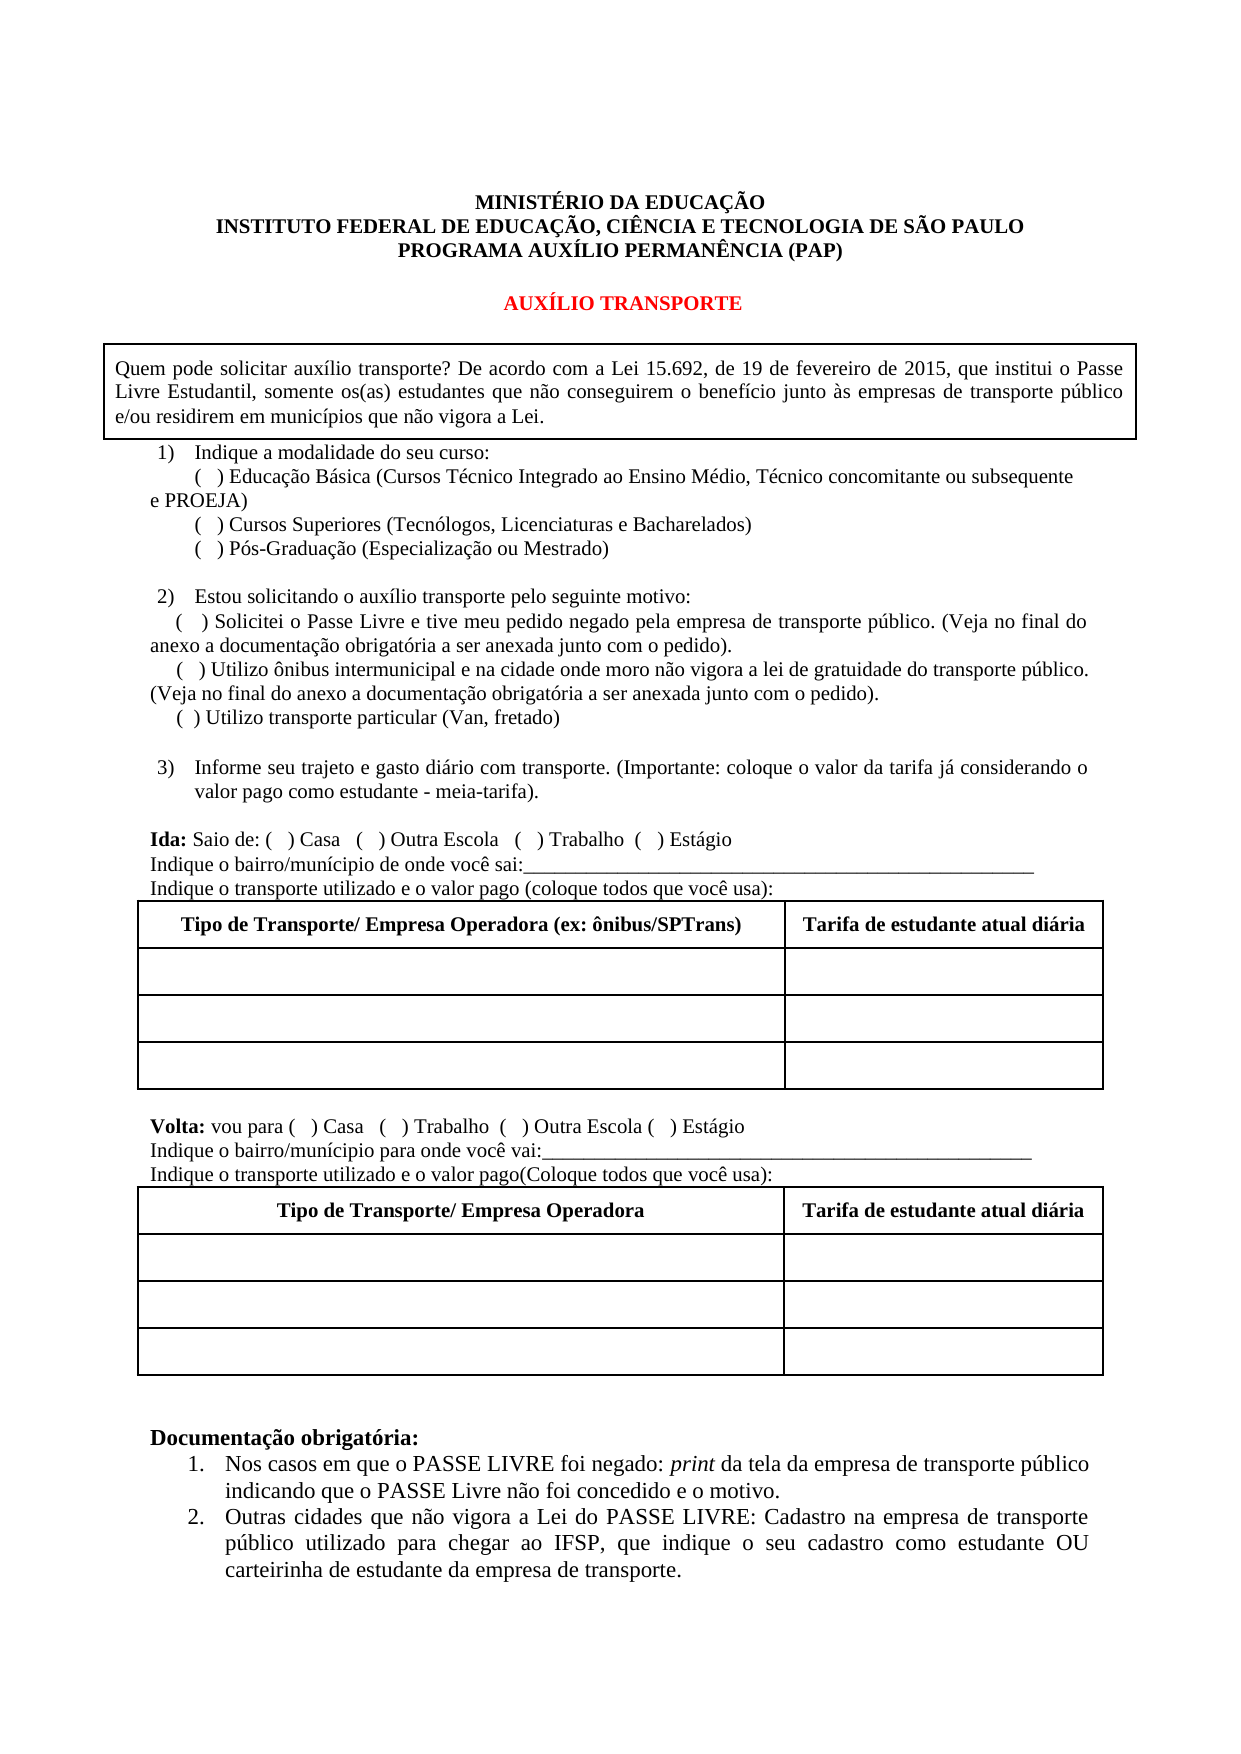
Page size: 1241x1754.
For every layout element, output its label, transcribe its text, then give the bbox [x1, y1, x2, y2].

text PROGRAMA AUXÍLIO PERMANÊNCIA (PAP) [150, 238, 1090, 262]
table_cell [139, 1282, 783, 1327]
list Informe seu trajeto e gasto diário com transporte. (Importante: coloque o valor da tarifa já considerando o valor pago como estudante - meia-tarifa). [157, 755, 1090, 803]
text ( ) Utilizo ônibus intermunicipal e na cidade onde moro não vigora a lei de gratuidade do transporte público. (Veja no final do anexo a documentação obrigatória a ser anexada junto com o pedido). [150, 657, 1090, 705]
table_cell [139, 949, 784, 993]
table_cell [785, 1282, 1102, 1327]
text INSTITUTO FEDERAL DE EDUCAÇÃO, CIÊNCIA E TECNOLOGIA DE SÃO PAULO [150, 214, 1090, 238]
text ( ) Solicitei o Passe Livre e tive meu pedido negado pela empresa de transporte público. (Veja no final do anexo a documentação obrigatória a ser anexada junto com o pedido). [150, 608, 1090, 657]
text Indique o transporte utilizado e o valor pago(Coloque todos que você usa): [150, 1162, 1090, 1186]
table_cell [785, 1329, 1102, 1374]
text ( ) Pós-Graduação (Especialização ou Mestrado) [194, 536, 1090, 560]
list Indique a modalidade do seu curso: [157, 440, 1090, 464]
table_header Tipo de Transporte/ Empresa Operadora [139, 1188, 783, 1233]
list Nos casos em que o PASSE LIVRE foi negado: print da tela da empresa de transporte público indicando que o PASSE Livre não foi concedido e o motivo. [187, 1450, 1090, 1503]
text ( ) Cursos Superiores (Tecnólogos, Licenciaturas e Bacharelados) [150, 512, 1090, 536]
table_cell [785, 1235, 1102, 1280]
text Ida: Saio de: ( ) Casa ( ) Outra Escola ( ) Trabalho ( ) Estágio [150, 827, 1090, 851]
table_header Tarifa de estudante atual diária [785, 1188, 1102, 1233]
text Indique o bairro/munícipio para onde você vai:_______________________________________________ [150, 1138, 1090, 1162]
table_cell [786, 996, 1102, 1041]
text MINISTÉRIO DA EDUCAÇÃO [150, 190, 1090, 214]
table_header Tipo de Transporte/ Empresa Operadora (ex: ônibus/SPTrans) [139, 902, 784, 947]
text Indique o bairro/munícipio de onde você sai:_________________________________________________ [150, 851, 1090, 876]
table_cell [139, 1235, 783, 1280]
text ( ) Educação Básica (Cursos Técnico Integrado ao Ensino Médio, Técnico concomitante ou subsequente e PROEJA) [150, 464, 1090, 512]
text Volta: vou para ( ) Casa ( ) Trabalho ( ) Outra Escola ( ) Estágio [150, 1114, 1090, 1138]
list Outras cidades que não vigora a Lei do PASSE LIVRE: Cadastro na empresa de transporte público utilizado para chegar ao IFSP, que indique o seu cadastro como estudante OU carteirinha de estudante da empresa de transporte. [187, 1503, 1090, 1582]
table_cell [786, 1043, 1102, 1087]
table_cell [139, 996, 784, 1041]
table_cell [139, 1329, 783, 1374]
text Documentação obrigatória: [150, 1424, 1090, 1450]
table_header Tarifa de estudante atual diária [786, 902, 1102, 947]
text Indique o transporte utilizado e o valor pago (coloque todos que você usa): [150, 876, 1090, 899]
table_cell [786, 949, 1102, 993]
list Estou solicitando o auxílio transporte pelo seguinte motivo: [157, 584, 1090, 608]
text AUXÍLIO TRANSPORTE [150, 291, 1090, 315]
text ( ) Utilizo transporte particular (Van, fretado) [150, 705, 1090, 729]
table_cell [139, 1043, 784, 1087]
table_header Quem pode solicitar auxílio transporte? De acordo com a Lei 15.692, de 19 de fevereiro de 2015, que institui o Passe Livre Estudantil, somente os(as) estudantes que não conseguirem o benefício junto às empresas de transporte público e/ou residirem em municípios que não vigora a Lei. [105, 345, 1135, 438]
